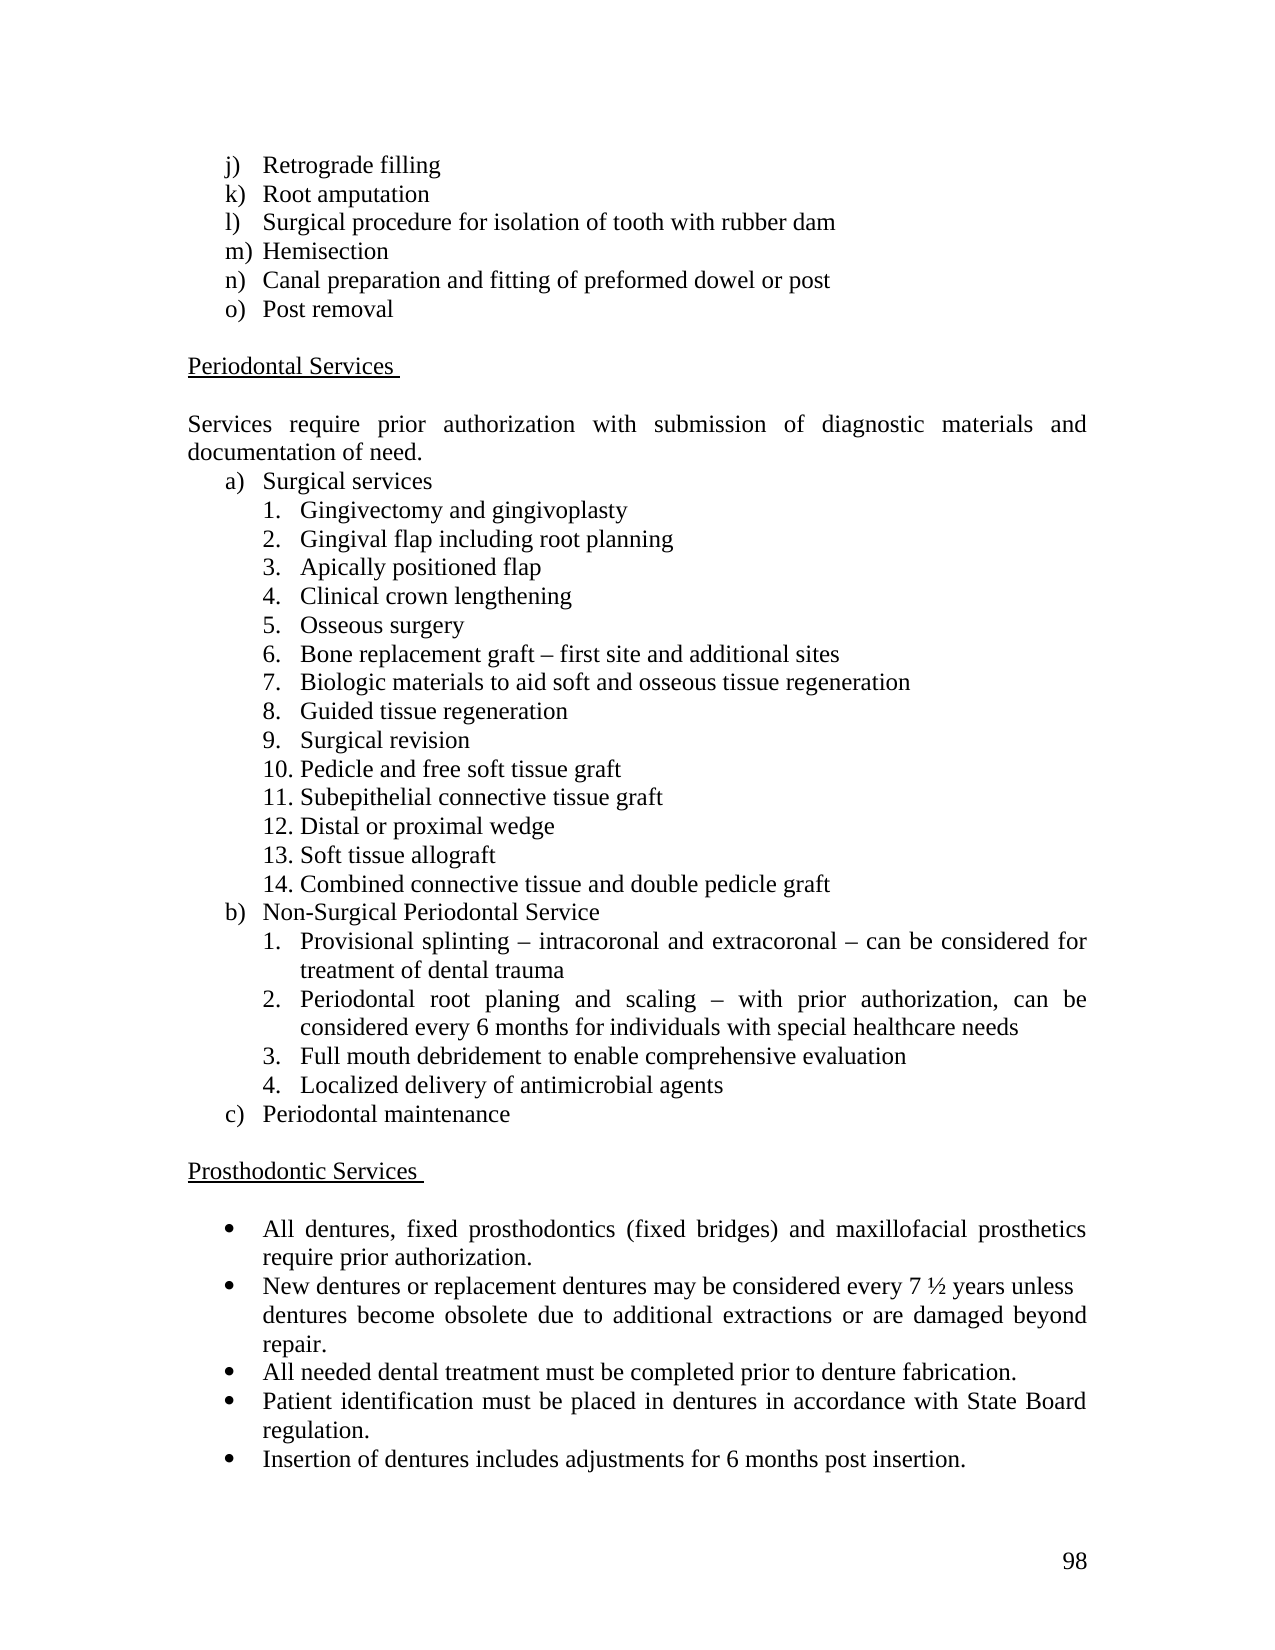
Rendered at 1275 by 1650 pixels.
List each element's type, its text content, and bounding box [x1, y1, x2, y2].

list Osseous surgery [262, 610, 1087, 639]
list Bone replacement graft – first site and additional sites [262, 639, 1087, 667]
text Prosthodontic Services [187, 1156, 1087, 1185]
list Gingival flap including root planning [262, 524, 1087, 552]
list All dentures, fixed prosthodontics (fixed bridges) and maxillofacial prosthetics require prior authorization. [225, 1214, 1087, 1271]
list Guided tissue regeneration [262, 696, 1087, 725]
list Localized delivery of antimicrobial agents [262, 1070, 1087, 1099]
list Surgical revision [262, 725, 1087, 754]
list Hemisection [225, 236, 1087, 265]
list Subepithelial connective tissue graft [262, 782, 1087, 811]
text Periodontal Services [187, 351, 1087, 380]
list Biologic materials to aid soft and osseous tissue regeneration [262, 667, 1087, 696]
list Surgical procedure for isolation of tooth with rubber dam [225, 207, 1087, 236]
list New dentures or replacement dentures may be considered every 7 ½ years unless [225, 1271, 1087, 1300]
list Canal preparation and fitting of preformed dowel or post [225, 265, 1087, 294]
list Insertion of dentures includes adjustments for 6 months post insertion. [225, 1444, 1087, 1472]
list Distal or proximal wedge [262, 811, 1087, 840]
list Gingivectomy and gingivoplasty [262, 495, 1087, 524]
list Provisional splinting – intracoronal and extracoronal – can be considered for treatment of dental trauma [262, 926, 1087, 984]
list Non-Surgical Periodontal Service [225, 897, 1087, 926]
list Soft tissue allograft [262, 840, 1087, 869]
list Combined connective tissue and double pedicle graft [262, 869, 1087, 897]
list Clinical crown lengthening [262, 581, 1087, 610]
list Periodontal root planing and scaling – with prior authorization, can be considered every 6 months for individuals with special healthcare needs [262, 984, 1087, 1041]
list Surgical services [225, 466, 1087, 495]
list Pedicle and free soft tissue graft [262, 754, 1087, 782]
list All needed dental treatment must be completed prior to denture fabrication. [225, 1357, 1087, 1386]
list Root amputation [225, 179, 1087, 207]
text Services require prior authorization with submission of diagnostic materials and documentation of need. [187, 409, 1087, 466]
list Post removal [225, 294, 1087, 322]
list Apically positioned flap [262, 552, 1087, 581]
list Full mouth debridement to enable comprehensive evaluation [262, 1041, 1087, 1070]
list Retrograde filling [225, 150, 1087, 179]
list Patient identification must be placed in dentures in accordance with State Board regulation. [225, 1386, 1087, 1444]
list Periodontal maintenance [225, 1099, 1087, 1127]
text dentures become obsolete due to additional extractions or are damaged beyond repair. [262, 1300, 1087, 1357]
